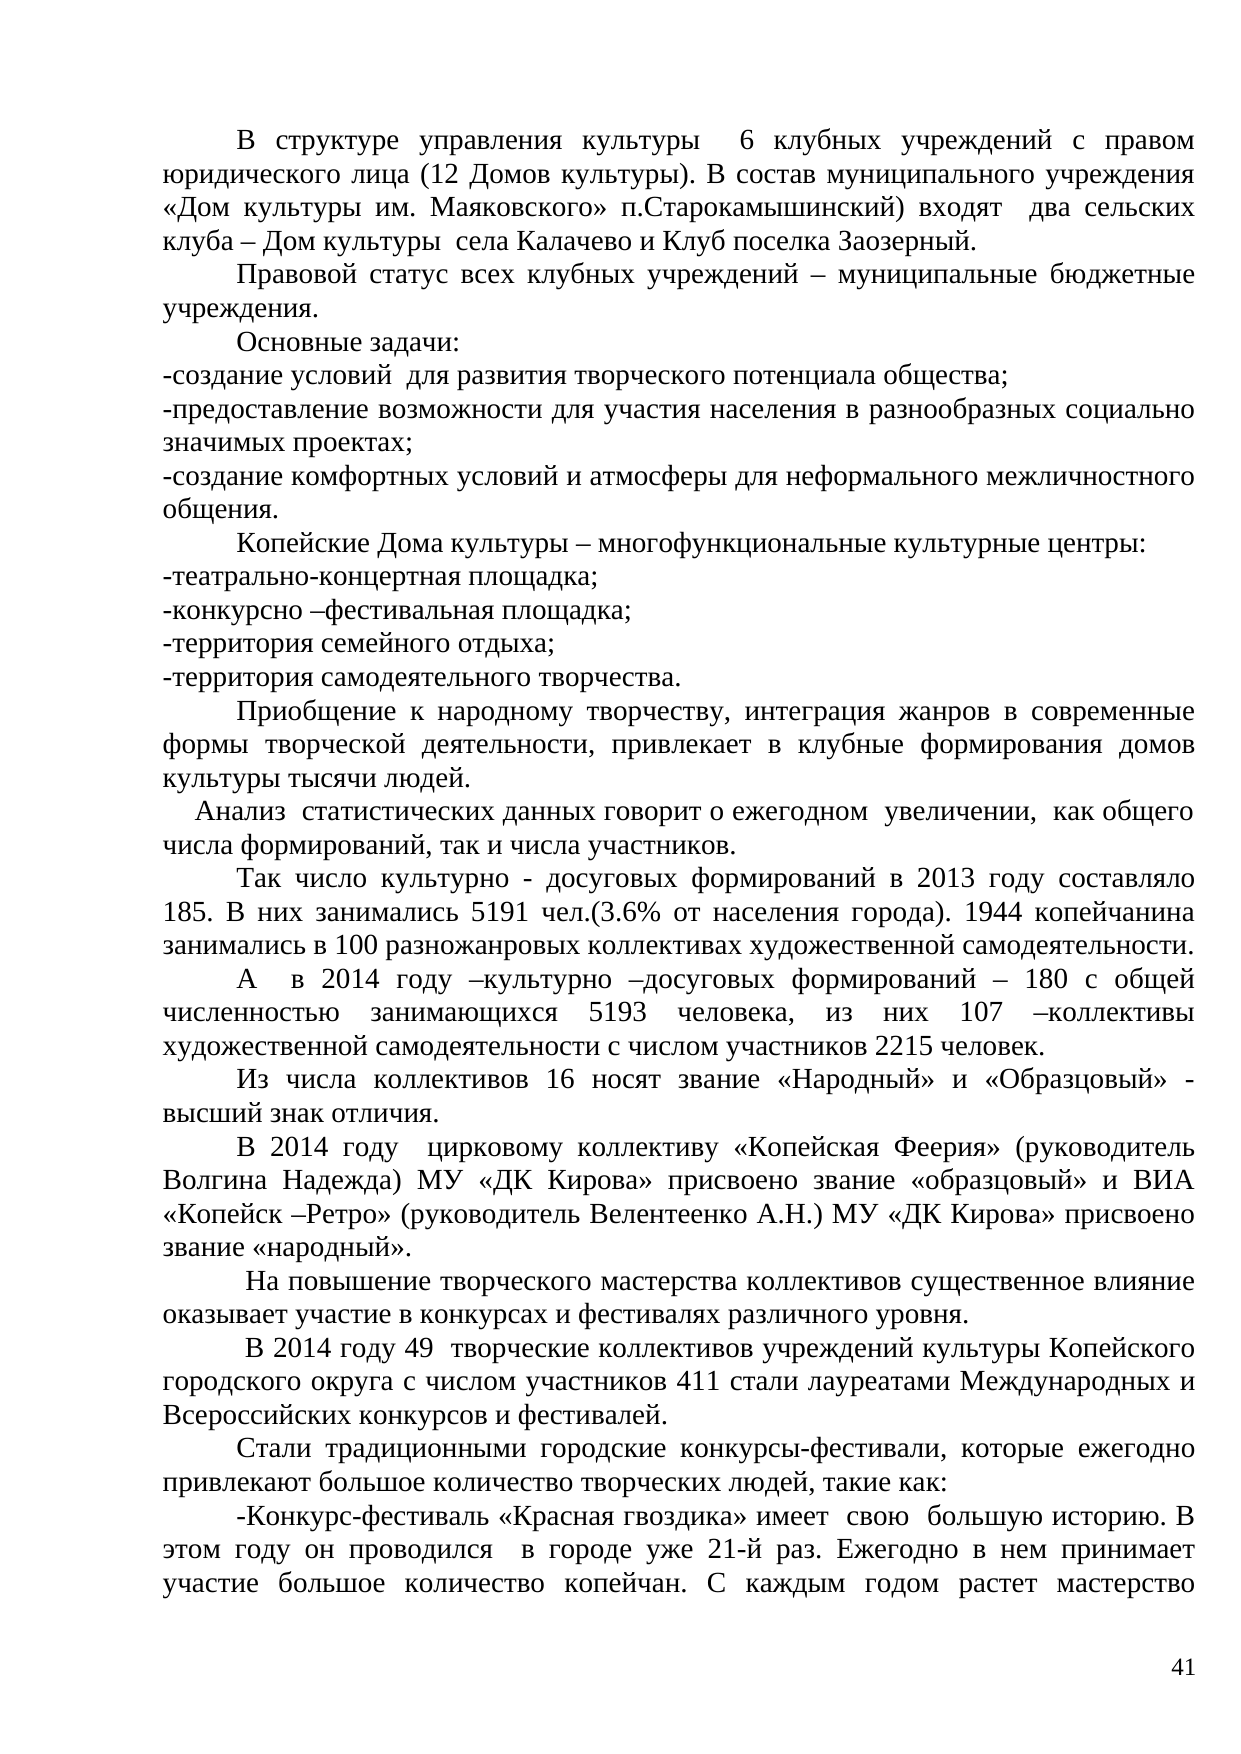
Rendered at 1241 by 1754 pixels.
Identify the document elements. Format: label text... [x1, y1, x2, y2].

text Анализ статистических данных говорит о ежегодном увеличении, как общего числа формирований, так и числа участников. [162, 793, 1196, 860]
text А в 2014 году –культурно –досуговых формирований – 180 с общей численностью занимающихся 5193 человека, из них 107 –коллективы художественной самодеятельности с числом участников 2215 человек. [162, 961, 1196, 1062]
text Правовой статус всех клубных учреждений – муниципальные бюджетные учреждения. [162, 257, 1196, 324]
text -территория самодеятельного творчества. [162, 659, 1196, 693]
text Основные задачи: [162, 324, 1196, 357]
text Копейские Дома культуры – многофункциональные культурные центры: [162, 525, 1196, 558]
text Приобщение к народному творчеству, интеграция жанров в современные формы творческой деятельности, привлекает в клубные формирования домов культуры тысячи людей. [162, 693, 1196, 793]
text В 2014 году цирковому коллективу «Копейская Феерия» (руководитель Волгина Надежда) МУ «ДК Кирова» присвоено звание «образцовый» и ВИА «Копейск –Ретро» (руководитель Велентеенко А.Н.) МУ «ДК Кирова» присвоено звание «народный». [162, 1129, 1196, 1263]
text На повышение творческого мастерства коллективов существенное влияние оказывает участие в конкурсах и фестивалях различного уровня. [162, 1263, 1196, 1330]
text В 2014 году 49 творческие коллективов учреждений культуры Копейского городского округа с числом участников 411 стали лауреатами Международных и Всероссийских конкурсов и фестивалей. [162, 1330, 1196, 1431]
text -конкурсно –фестивальная площадка; [162, 592, 1196, 626]
text Из числа коллективов 16 носят звание «Народный» и «Образцовый» - высший знак отличия. [162, 1062, 1196, 1129]
text -предоставление возможности для участия населения в разнообразных социально значимых проектах; [162, 391, 1196, 458]
text В структуре управления культуры 6 клубных учреждений с правом юридического лица (12 Домов культуры). В состав муниципального учреждения «Дом культуры им. Маяковского» п.Старокамышинский) входят два сельских клуба – Дом культуры села Калачево и Клуб поселка Заозерный. [162, 122, 1196, 257]
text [162, 1498, 1196, 1598]
text Стали традиционными городские конкурсы-фестивали, которые ежегодно привлекают большое количество творческих людей, такие как: [162, 1431, 1196, 1498]
text -территория семейного отдыха; [162, 626, 1196, 659]
text Так число культурно - досуговых формирований в 2013 году составляло 185. В них занимались 5191 чел.(3.6% от населения города). 1944 копейчанина занимались в 100 разножанровых коллективах художественной самодеятельности. [162, 860, 1196, 961]
text -театрально-концертная площадка; [162, 558, 1196, 592]
text -создание комфортных условий и атмосферы для неформального межличностного общения. [162, 458, 1196, 525]
text -создание условий для развития творческого потенциала общества; [162, 357, 1196, 391]
